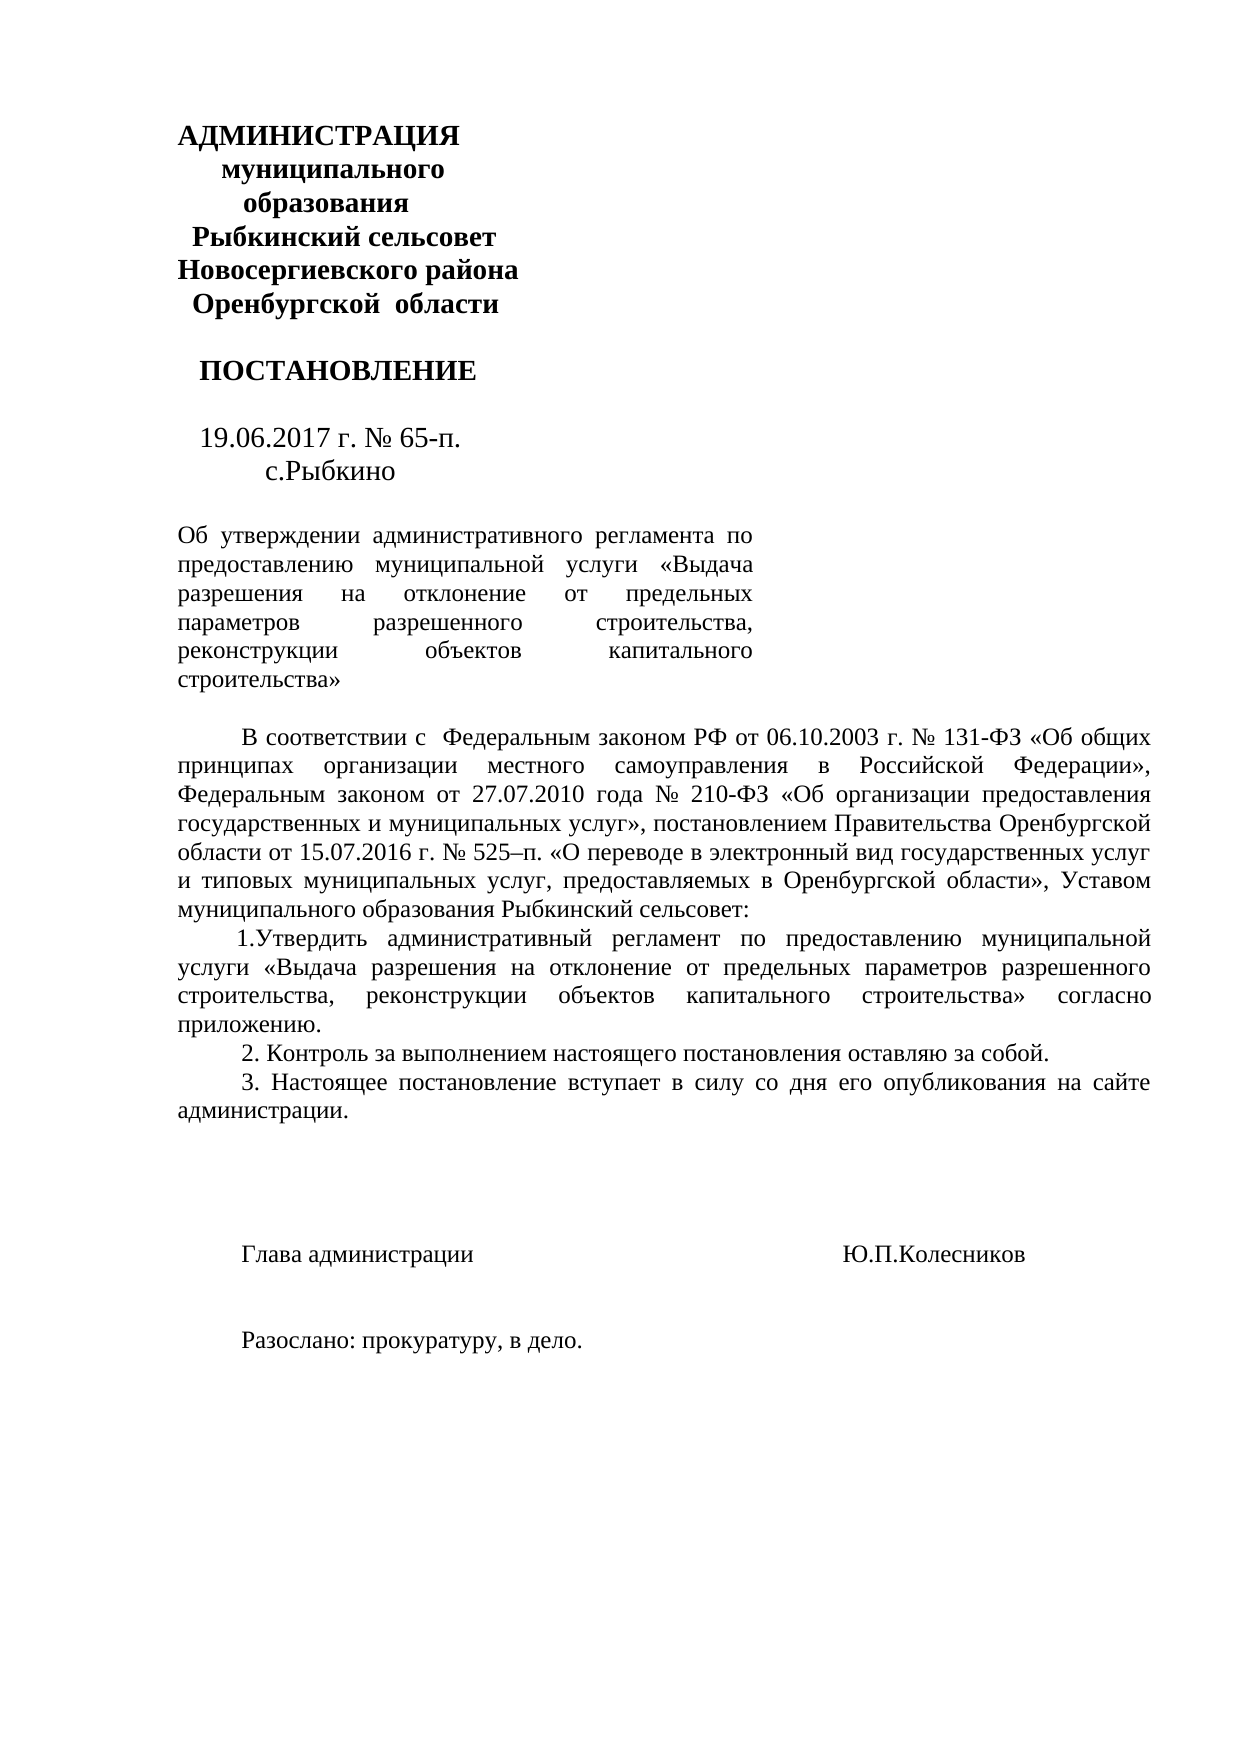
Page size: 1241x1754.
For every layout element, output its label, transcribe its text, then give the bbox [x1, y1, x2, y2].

text 3. Настоящее постановление вступает в силу со дня его опубликования на сайте администрации. [177, 1067, 1152, 1124]
text Новосергиевского района [177, 252, 552, 286]
text муниципального [177, 152, 1208, 185]
text Глава администрации Ю.П.Колесников [177, 1239, 1152, 1268]
title 1.Утвердить административный регламент по предоставлению муниципальной услуги «Выдача разрешения на отклонение от предельных параметров разрешенного строительства, реконструкции объектов капитального строительства» согласно приложению. [177, 923, 1152, 1038]
text с.Рыбкино [177, 453, 552, 487]
text В соответствии с Федеральным законом РФ от 06.10.2003 г. № 131-ФЗ «Об общих принципах организации местного самоуправления в Российской Федерации», Федеральным законом от 27.07.2010 года № 210-ФЗ «Об организации предоставления государственных и муниципальных услуг», постановлением Правительства Оренбургской области от 15.07.2016 г. № 525–п. «О переводе в электронный вид государственных услуг и типовых муниципальных услуг, предоставляемых в Оренбургской области», Уставом муниципального образования Рыбкинский сельсовет: [177, 722, 1152, 923]
text Рыбкинский сельсовет [177, 219, 552, 252]
text ПОСТАНОВЛЕНИЕ [177, 353, 552, 386]
text Разослано: прокуратуру, в дело. [177, 1326, 1152, 1354]
text 2. Контроль за выполнением настоящего постановления оставляю за собой. [177, 1038, 1147, 1067]
text образования [177, 185, 1152, 219]
text АДМИНИСТРАЦИЯ [177, 118, 1144, 152]
text Оренбургской области [177, 286, 552, 319]
text 19.06.2017 г. № 65-п. [177, 420, 552, 453]
title Об утверждении административного регламента по предоставлению муниципальной услуги «Выдача разрешения на отклонение от предельных параметров разрешенного строительства, реконструкции объектов капитального строительства» [177, 521, 753, 693]
